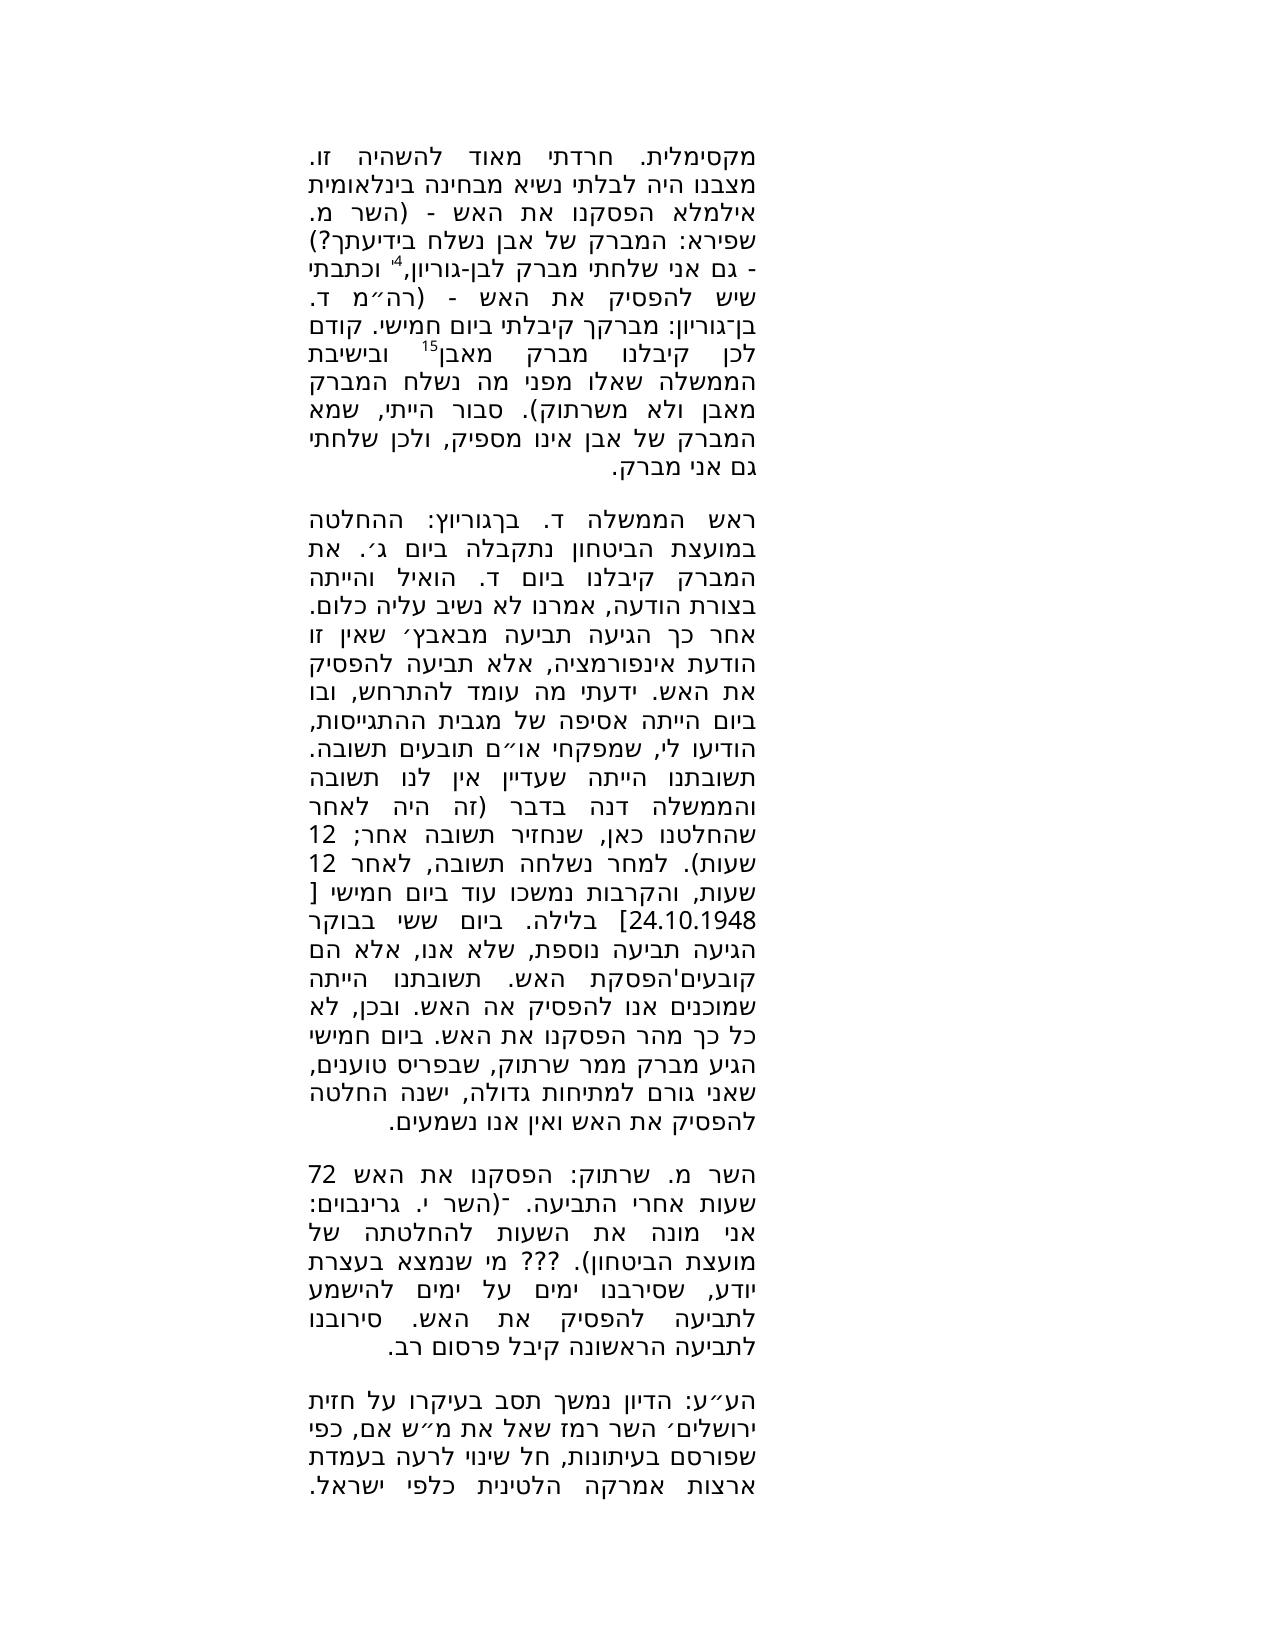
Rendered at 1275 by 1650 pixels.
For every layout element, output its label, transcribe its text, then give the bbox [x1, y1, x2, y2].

text השר מ. שרתוק: הפסקנו את האש 72 שעות אחרי התביעה. ־(השר י. גרינבוים: אני מונה את השעות להחלטתה של מועצת הביטחון). ??? מי שנמצא בעצרת יודע, שסירבנו ימים על ימים להישמע לתביעה להפסיק את האש. סירובנו לתביעה הראשונה קיבל פרסום רב. [308, 1161, 757, 1362]
text ראש הממשלה ד. בךגוריוץ: ההחלטה במועצת הביטחון נתקבלה ביום ג׳. את המברק קיבלנו ביום ד. הואיל והייתה בצורת הודעה, אמרנו לא נשיב עליה כלום. אחר כך הגיעה תביעה מבאבץ׳ שאין זו הודעת אינפורמציה, אלא תביעה להפסיק את האש. ידעתי מה עומד להתרחש, ובו ביום הייתה אסיפה של מגבית ההתגייסות, הודיעו לי, שמפקחי או״ם תובעים תשובה. תשובתנו הייתה שעדיין אין לנו תשובה והממשלה דנה בדבר (זה היה לאחר שהחלטנו כאן, שנחזיר תשובה אחר; 12 שעות). למחר נשלחה תשובה, לאחר 12 שעות, והקרבות נמשכו עוד ביום חמישי [24.10.1948] בלילה. ביום ששי בבוקר הגיעה תביעה נוספת, שלא אנו, אלא הם קובעים'הפסקת האש. תשובתנו הייתה שמוכנים אנו להפסיק אה האש. ובכן, לא כל כך מהר הפסקנו את האש. ביום חמישי הגיע מברק ממר שרתוק, שבפריס טוענים, שאני גורם למתיחות גדולה, ישנה החלטה להפסיק את האש ואין אנו נשמעים. [308, 506, 757, 1136]
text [308, 1387, 757, 1500]
text מקסימלית. חרדתי מאוד להשהיה זו. מצבנו היה לבלתי נשיא מבחינה בינלאומית אילמלא הפסקנו את האש - (השר מ. שפירא: המברק של אבן נשלח בידיעתך?) - גם אני שלחתי מברק לבן-גוריון,4י וכתבתי שיש להפסיק את האש - (רה״מ ד. בן־גוריון: מברקך קיבלתי ביום חמישי. קודם לכן קיבלנו מברק מאבן15 ובישיבת הממשלה שאלו מפני מה נשלח המברק מאבן ולא משרתוק). סבור הייתי, שמא המברק של אבן אינו מספיק, ולכן שלחתי גם אני מברק. [308, 142, 757, 481]
